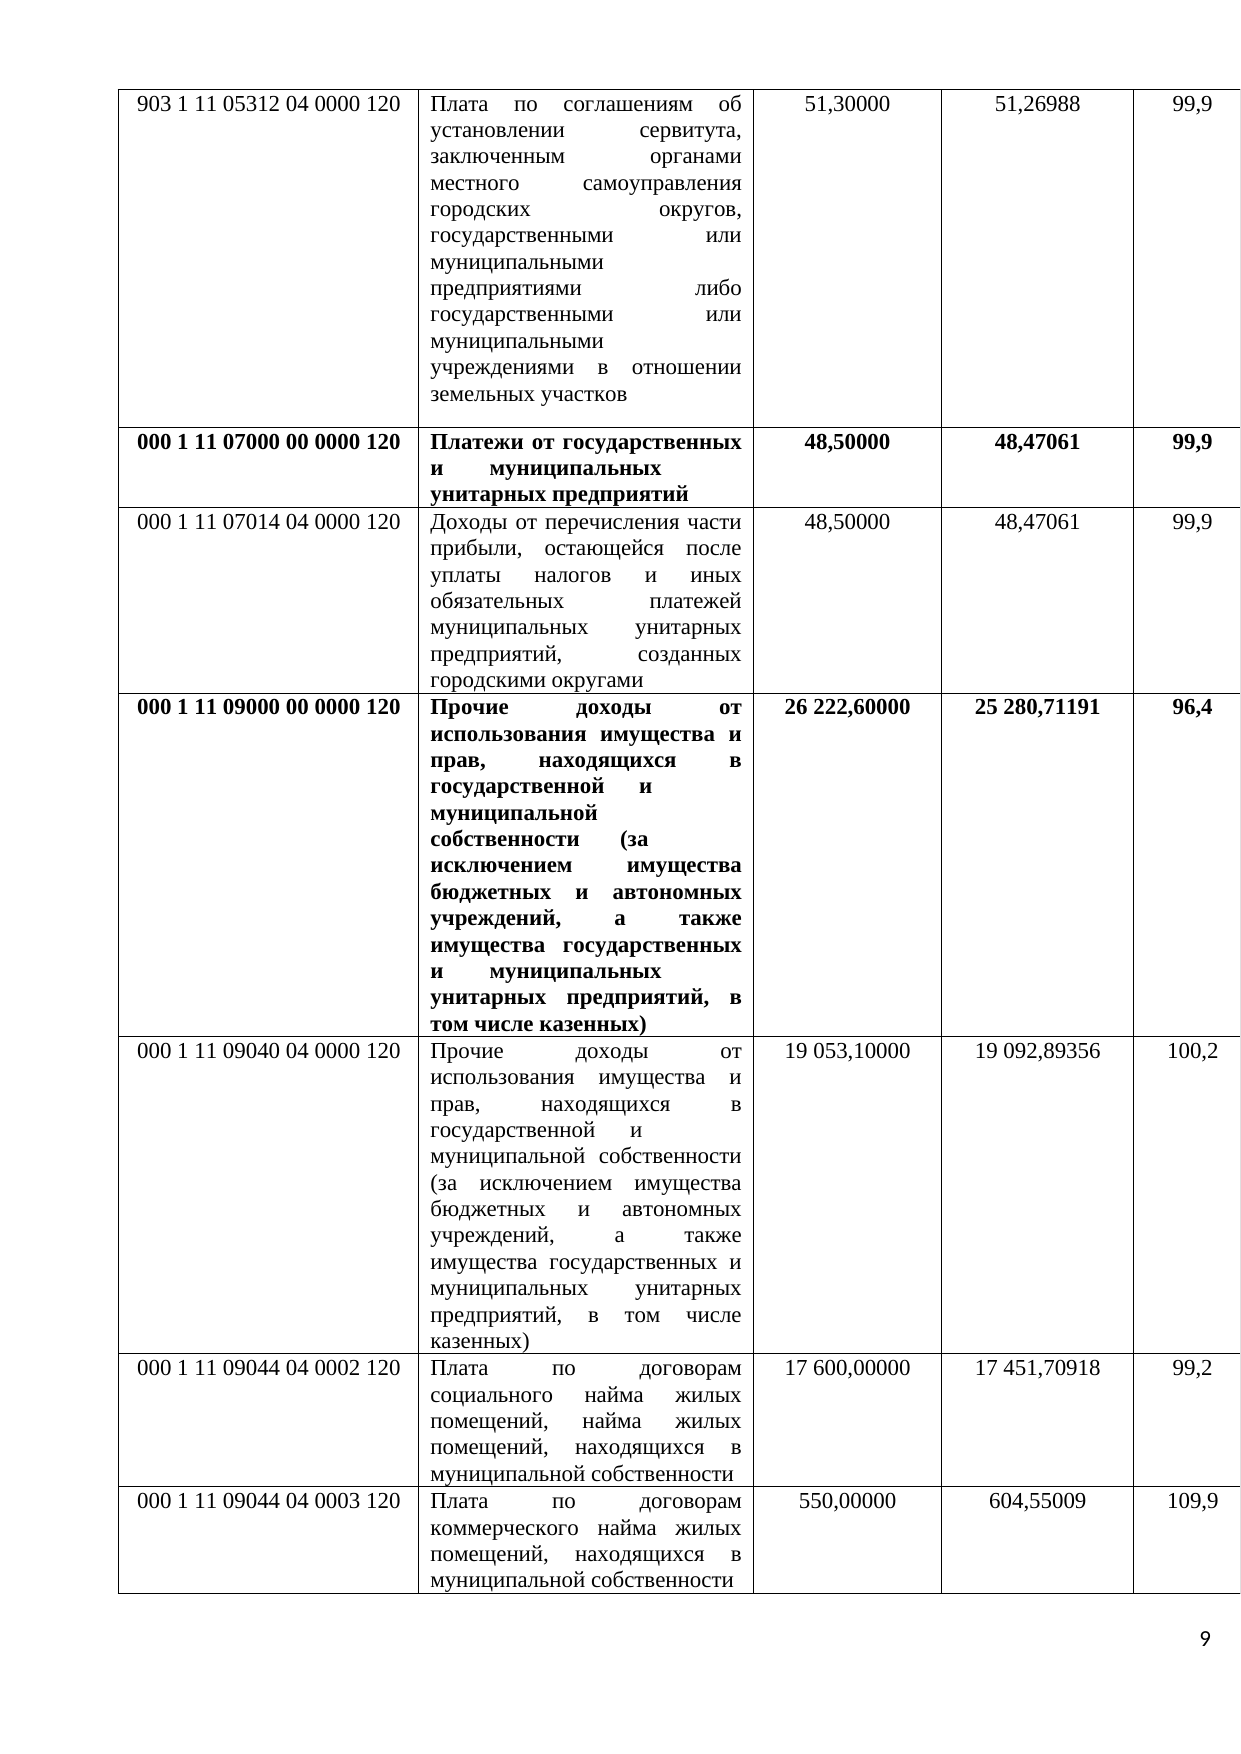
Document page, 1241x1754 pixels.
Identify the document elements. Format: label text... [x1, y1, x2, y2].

table_cell Доходы от перечисления части прибыли, остающейся после уплаты налогов и иных обязательных платежей муниципальных унитарных предприятий, созданных городскими округами [419, 508, 753, 692]
table_cell Прочие доходы от использования имущества и прав, находящихся в государственной и муниципальной собственности (за исключением имущества бюджетных и автономных учреждений, а также имущества государственных и муниципальных унитарных предприятий, в том числе казенных) [419, 1037, 753, 1353]
table_cell 000 1 11 07014 04 0000 120 [119, 508, 418, 692]
table_cell Плата по договорам коммерческого найма жилых помещений, находящихся в муниципальной собственности [419, 1487, 753, 1593]
table_cell Плата по договорам социального найма жилых помещений, найма жилых помещений, находящихся в муниципальной собственности [419, 1354, 753, 1486]
table_cell 99,9 [1134, 428, 1240, 507]
table_cell 99,9 [1134, 508, 1240, 692]
table_cell 51,30000 [754, 90, 941, 427]
table_cell 19 092,89356 [942, 1037, 1133, 1353]
table_cell 550,00000 [754, 1487, 941, 1593]
table_cell 26 222,60000 [754, 694, 941, 1036]
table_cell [419, 90, 753, 427]
table_cell 99,9 [1134, 90, 1240, 427]
table_cell 000 1 11 09040 04 0000 120 [119, 1037, 418, 1353]
table_cell Прочие доходы от использования имущества и прав, находящихся в государственной и муниципальной собственности (за исключением имущества бюджетных и автономных учреждений, а также имущества государственных и муниципальных унитарных предприятий, в том числе казенных) [419, 694, 753, 1036]
table_cell 48,50000 [754, 428, 941, 507]
table_cell 000 1 11 09044 04 0003 120 [119, 1487, 418, 1593]
table_cell 17 600,00000 [754, 1354, 941, 1486]
table_cell 96,4 [1134, 694, 1240, 1036]
table_cell 19 053,10000 [754, 1037, 941, 1353]
table_cell 48,47061 [942, 508, 1133, 692]
table_cell 51,26988 [942, 90, 1133, 427]
table_cell 48,47061 [942, 428, 1133, 507]
table_cell 109,9 [1134, 1487, 1240, 1593]
table_cell 903 1 11 05312 04 0000 120 [119, 90, 418, 427]
table_cell Платежи от государственных и муниципальных унитарных предприятий [419, 428, 753, 507]
table_cell 99,2 [1134, 1354, 1240, 1486]
table_cell 100,2 [1134, 1037, 1240, 1353]
table_cell 25 280,71191 [942, 694, 1133, 1036]
table_cell 000 1 11 09000 00 0000 120 [119, 694, 418, 1036]
table_cell 000 1 11 07000 00 0000 120 [119, 428, 418, 507]
table_cell 17 451,70918 [942, 1354, 1133, 1486]
table_cell 000 1 11 09044 04 0002 120 [119, 1354, 418, 1486]
table_cell 48,50000 [754, 508, 941, 692]
table_cell 604,55009 [942, 1487, 1133, 1593]
